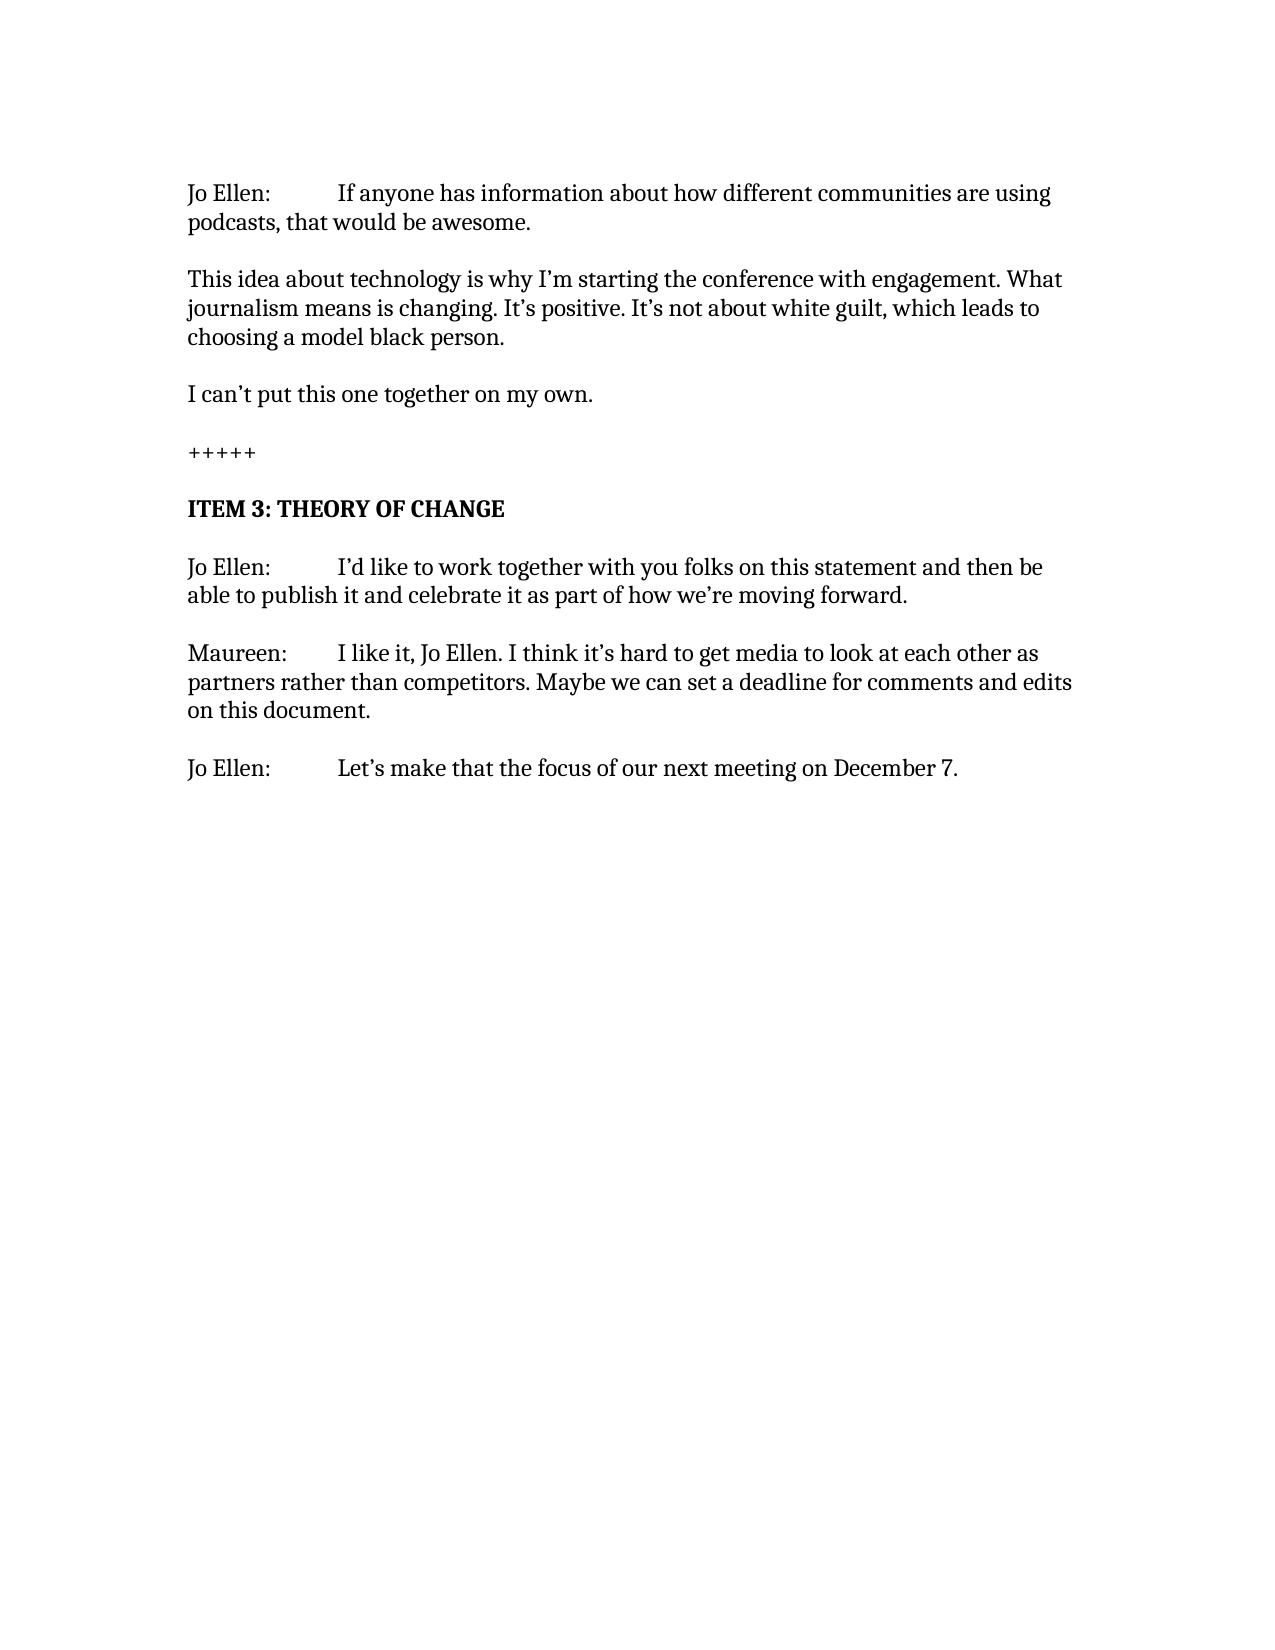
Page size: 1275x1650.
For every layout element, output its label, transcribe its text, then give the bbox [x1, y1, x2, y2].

text This idea about technology is why I’m starting the conference with engagement. What journalism means is changing. It’s positive. It’s not about white guilt, which leads to choosing a model black person. [187, 265, 1087, 351]
text Maureen: I like it, Jo Ellen. I think it’s hard to get media to look at each other as partners rather than competitors. Maybe we can set a deadline for comments and edits on this document. [187, 639, 1087, 725]
text +++++ [187, 437, 1087, 466]
text Jo Ellen: I’d like to work together with you folks on this statement and then be able to publish it and celebrate it as part of how we’re moving forward. [187, 552, 1087, 610]
text I can’t put this one together on my own. [187, 380, 1087, 409]
text ITEM 3: THEORY OF CHANGE [187, 495, 1087, 524]
text Jo Ellen: If anyone has information about how different communities are using podcasts, that would be awesome. [187, 179, 1087, 236]
text Jo Ellen: Let’s make that the focus of our next meeting on December 7. [187, 754, 1087, 782]
